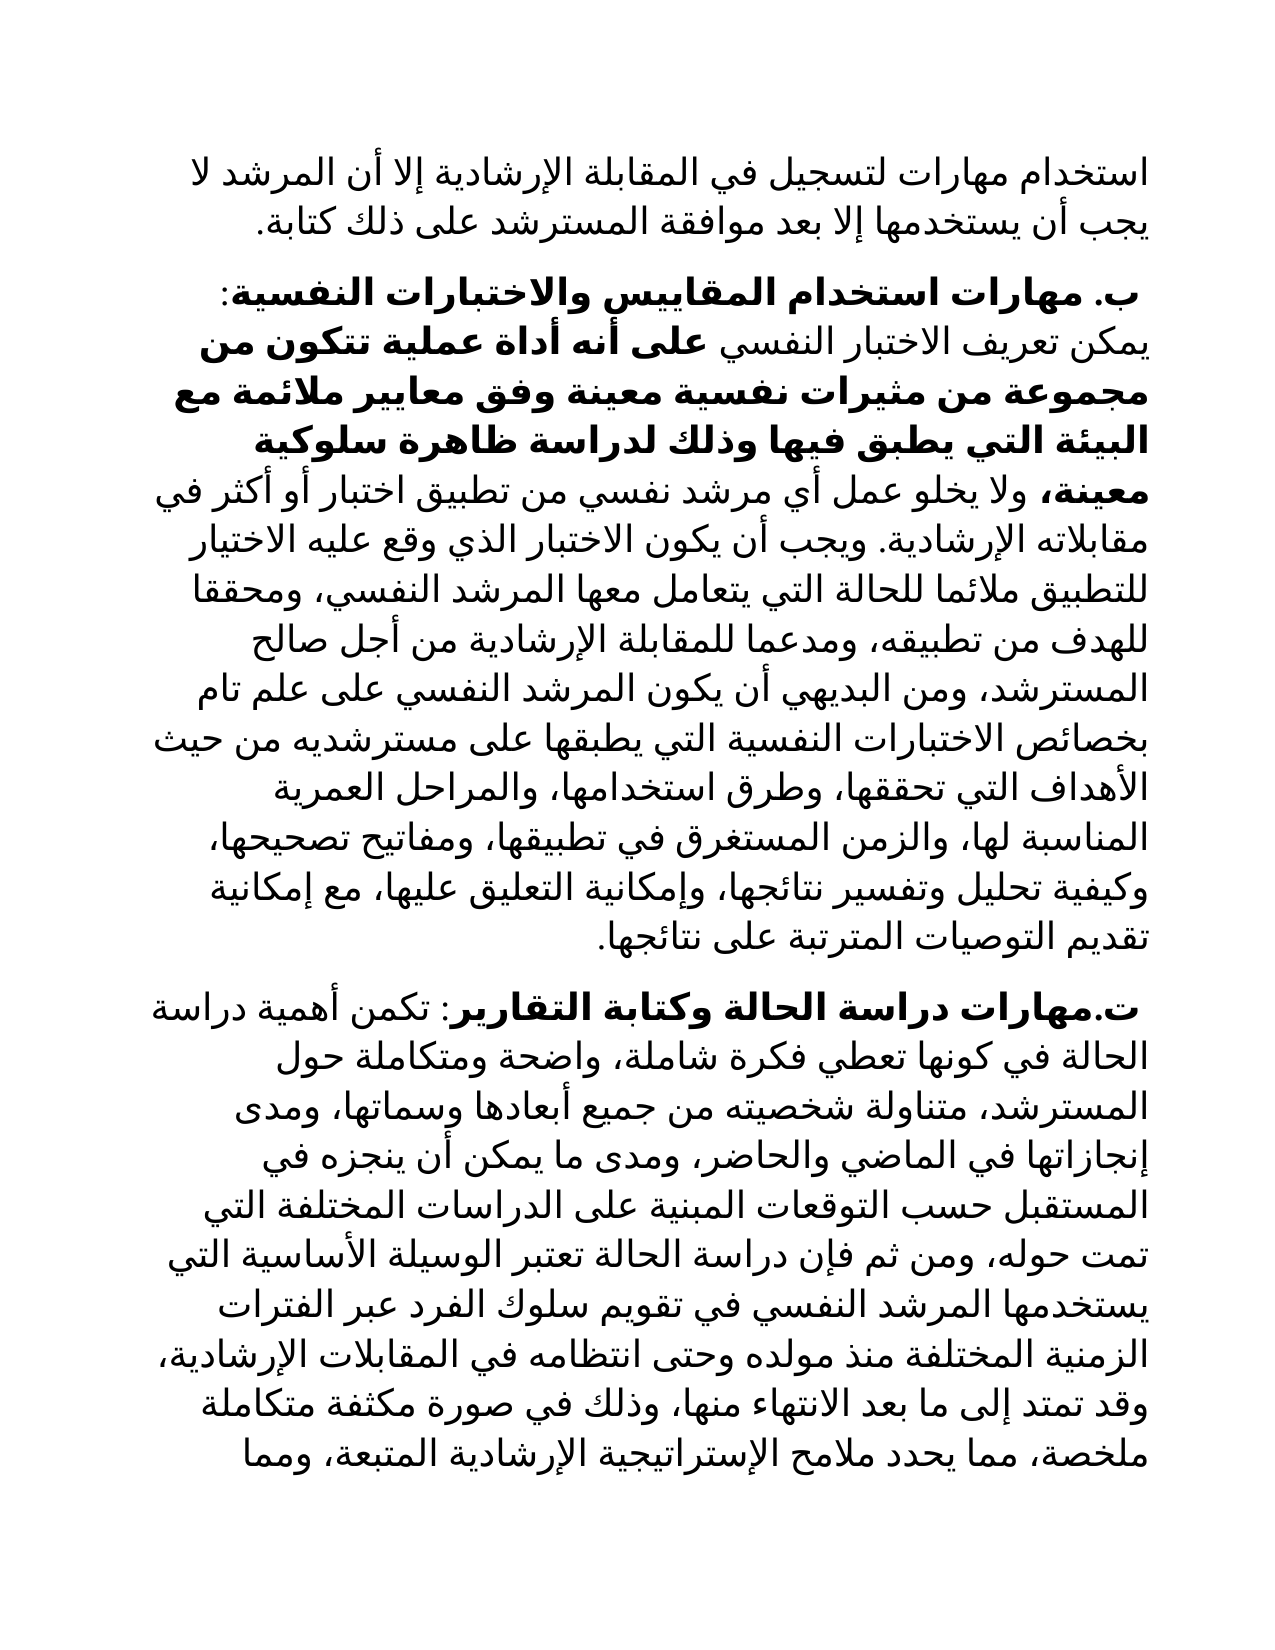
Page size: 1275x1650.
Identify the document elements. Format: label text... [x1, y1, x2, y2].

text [150, 150, 1188, 243]
text ب‌. مهارات استخدام المقاييس والاختبارات النفسية: يمكن تعريف الاختبار النفسي على أنه أداة عملية تتكون من مجموعة من مثيرات نفسية معينة وفق معايير ملائمة مع البيئة التي يطبق فيها وذلك لدراسة ظاهرة سلوكية معينة، ولا يخلو عمل أي مرشد نفسي من تطبيق اختبار أو أكثر في مقابلاته الإرشادية. ويجب أن يكون الاختبار الذي وقع عليه الاختيار للتطبيق ملائما للحالة التي يتعامل معها المرشد النفسي، ومحققا للهدف من تطبيقه، ومدعما للمقابلة الإرشادية من أجل صالح المسترشد، ومن البديهي أن يكون المرشد النفسي على علم تام بخصائص الاختبارات النفسية التي يطبقها على مسترشديه من حيث الأهداف التي تحققها، وطرق استخدامها، والمراحل العمرية المناسبة لها، والزمن المستغرق في تطبيقها، ومفاتيح تصحيحها، وكيفية تحليل وتفسير نتائجها، وإمكانية التعليق عليها، مع إمكانية تقديم التوصيات المترتبة على نتائجها. [150, 270, 1188, 958]
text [150, 985, 1188, 1474]
